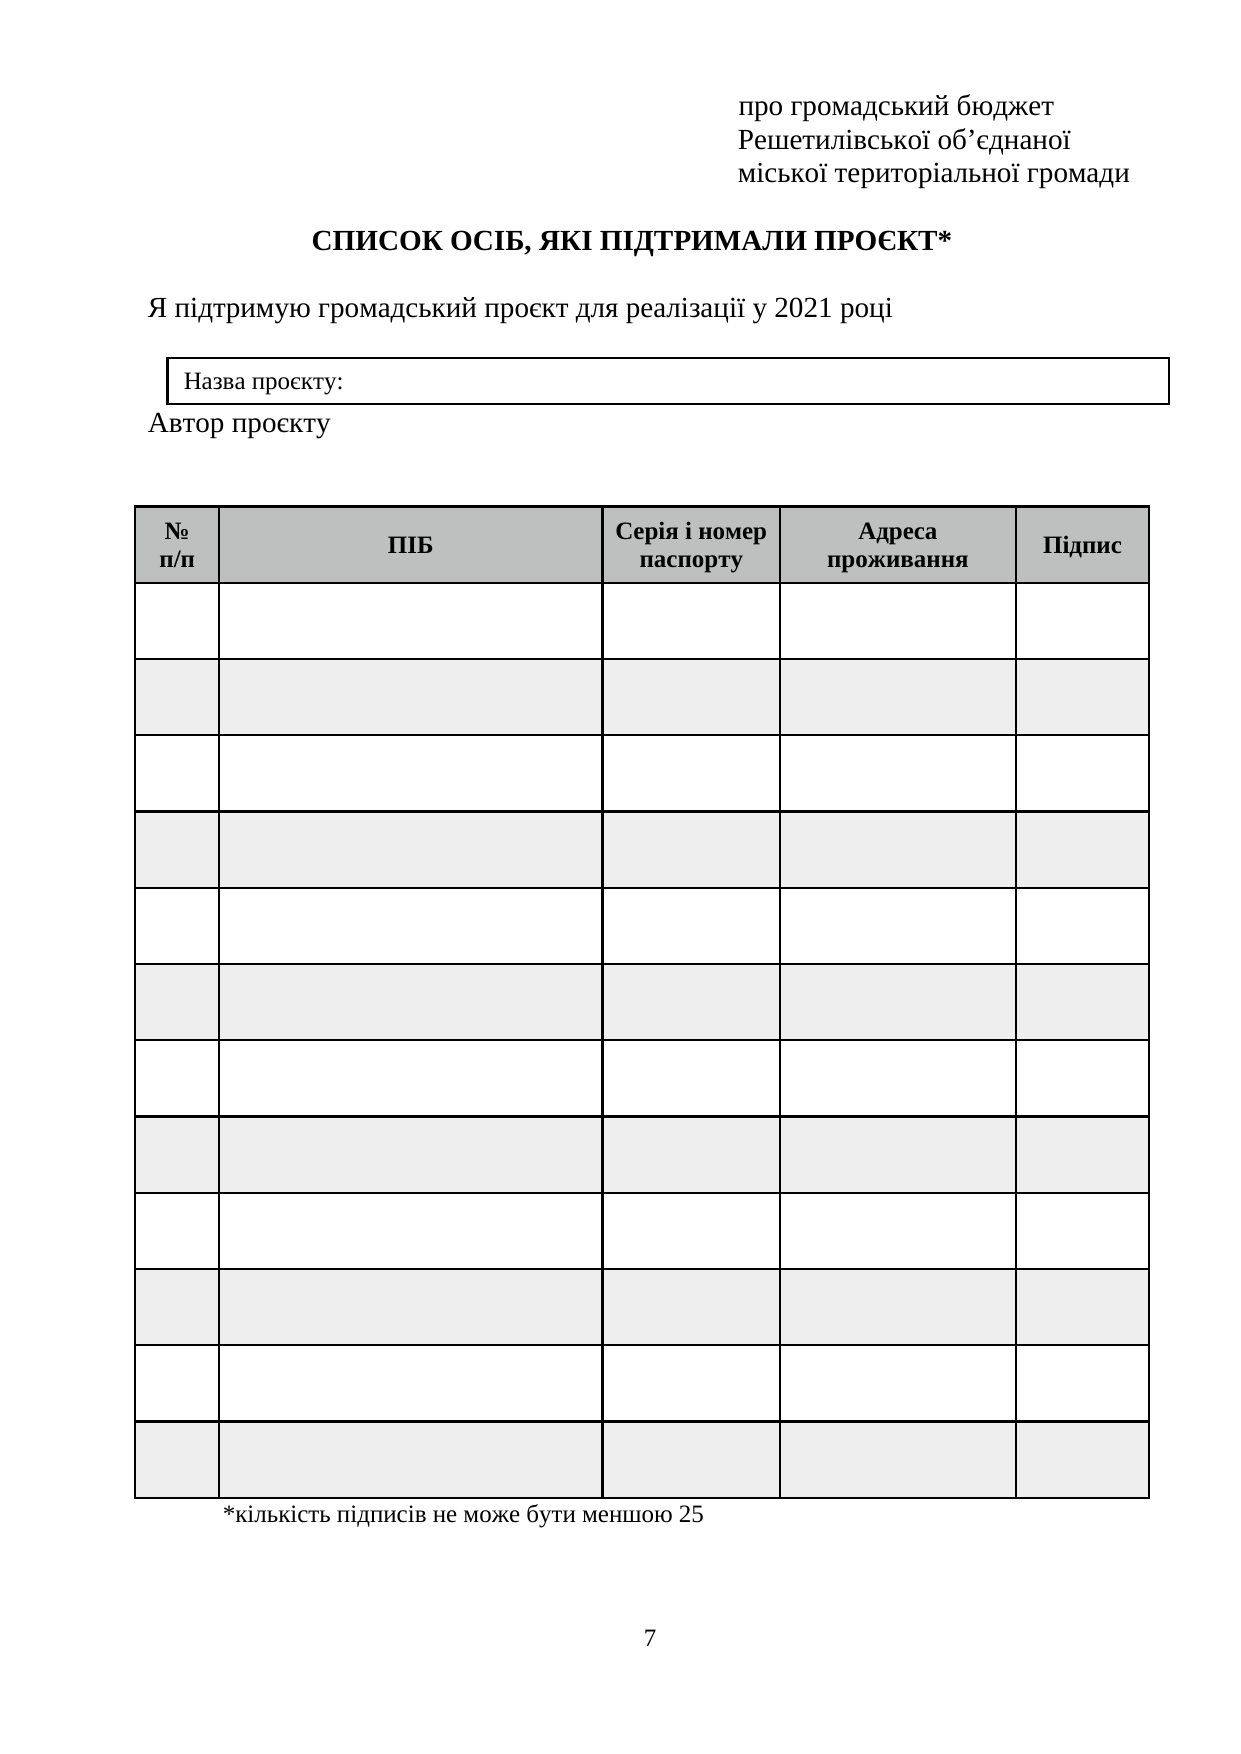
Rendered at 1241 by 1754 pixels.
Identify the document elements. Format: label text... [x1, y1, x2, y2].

table_cell [781, 813, 1015, 887]
table_cell [136, 736, 218, 810]
table_cell [604, 1118, 779, 1192]
table_cell [220, 965, 601, 1039]
table_cell [136, 1118, 218, 1192]
table_cell [781, 1118, 1015, 1192]
table_cell [1017, 736, 1148, 810]
table_cell [220, 1423, 601, 1497]
table_cell [604, 1423, 779, 1497]
table_cell [136, 889, 218, 963]
table_cell [136, 1423, 218, 1497]
table_cell [781, 1041, 1015, 1115]
table_cell [1017, 660, 1148, 734]
table_cell [220, 1194, 601, 1268]
table_cell [781, 889, 1015, 963]
text Автор проєкту [148, 405, 1116, 438]
table_cell [220, 813, 601, 887]
table_cell [220, 889, 601, 963]
table_cell [604, 736, 779, 810]
table_cell [604, 965, 779, 1039]
table_cell [604, 1041, 779, 1115]
table_cell [136, 813, 218, 887]
table_cell [1017, 889, 1148, 963]
table_cell [136, 1041, 218, 1115]
table_cell [220, 1270, 601, 1344]
table_cell [781, 1346, 1015, 1420]
table_cell [781, 1423, 1015, 1497]
table_cell [1017, 813, 1148, 887]
table_cell [1017, 1346, 1148, 1420]
table_cell [781, 736, 1015, 810]
table_header Підпис [1017, 508, 1148, 582]
table_header № п/п [136, 508, 218, 582]
text про громадський бюджет Решетилівської об’єднаної міської територіальної громади [738, 88, 1152, 189]
table_cell [220, 660, 601, 734]
table_cell [220, 736, 601, 810]
table_cell [136, 1270, 218, 1344]
table_cell [220, 1118, 601, 1192]
table_cell [781, 1194, 1015, 1268]
table_cell [781, 584, 1015, 658]
table_cell [1017, 1270, 1148, 1344]
table_cell [1017, 1041, 1148, 1115]
table_cell [604, 1346, 779, 1420]
table_cell [604, 813, 779, 887]
table_header Серія і номер паспорту [604, 508, 779, 582]
text список осіб, які підтримали проЄкт* [148, 223, 1116, 256]
list *кількість підписів не може бути меншою 25 [223, 1499, 1152, 1527]
table_cell [220, 584, 601, 658]
table_cell [604, 584, 779, 658]
table_cell [781, 965, 1015, 1039]
table_cell [781, 660, 1015, 734]
table_cell [604, 660, 779, 734]
table_cell [136, 1194, 218, 1268]
table_cell [220, 1346, 601, 1420]
table_cell [1017, 1194, 1148, 1268]
table_cell [220, 1041, 601, 1115]
table_cell [604, 889, 779, 963]
text Я підтримую громадський проєкт для реалізації у 2021 році [148, 290, 1116, 323]
table_cell [136, 584, 218, 658]
table_cell [604, 1194, 779, 1268]
table_header ПІБ [220, 508, 601, 582]
table_header Адреса проживання [781, 508, 1015, 582]
table_cell [781, 1270, 1015, 1344]
table_cell [1017, 1118, 1148, 1192]
table_cell [136, 660, 218, 734]
table_cell [136, 1346, 218, 1420]
table_cell [604, 1270, 779, 1344]
table_cell [1017, 965, 1148, 1039]
table_cell [1017, 1423, 1148, 1497]
table_cell [1017, 584, 1148, 658]
table_cell [136, 965, 218, 1039]
